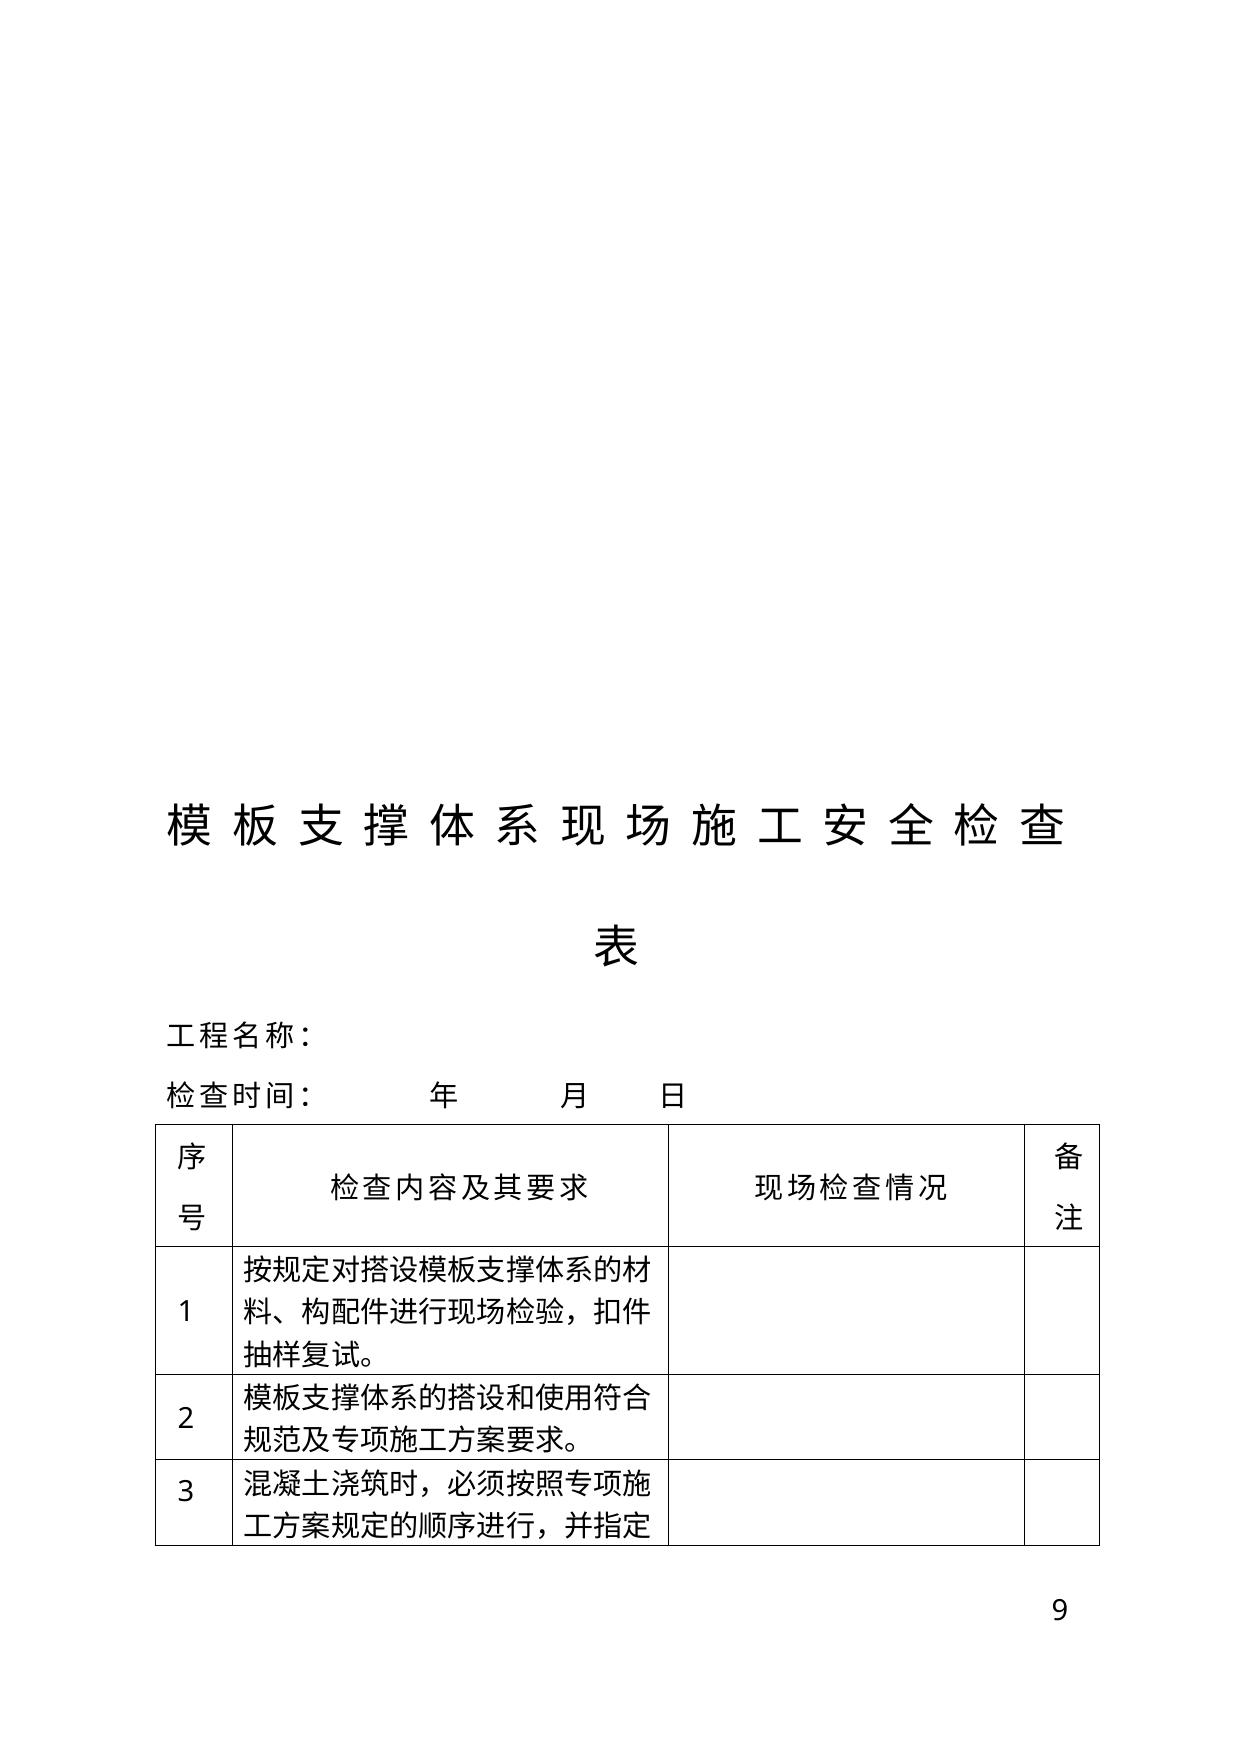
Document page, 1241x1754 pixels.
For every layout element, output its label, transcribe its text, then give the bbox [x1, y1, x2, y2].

table_cell [1025, 1247, 1099, 1374]
table_header 检查内容及其要求 [233, 1125, 668, 1246]
table_header 备注 [1025, 1125, 1099, 1246]
table_cell [1025, 1375, 1099, 1459]
table_cell [669, 1247, 1024, 1374]
table_cell 模板支撑体系的搭设和使用符合规范及专项施工方案要求。 [233, 1375, 668, 1459]
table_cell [233, 1460, 668, 1545]
table_cell [669, 1375, 1024, 1459]
table_cell 3 [156, 1460, 232, 1545]
table_cell 按规定对搭设模板支撑体系的材料、构配件进行现场检验，扣件抽样复试。 [233, 1247, 668, 1374]
table_header 现场检查情况 [669, 1125, 1024, 1246]
table_cell 2 [156, 1375, 232, 1459]
table_cell [669, 1460, 1024, 1545]
table_header 序号 [156, 1125, 232, 1246]
table_cell [1025, 1460, 1099, 1545]
table_cell 1 [156, 1247, 232, 1374]
text 模板支撑体系现场施工安全检查表 [167, 762, 1085, 1003]
text 工程名称： 检查时间： 年 月 日 [167, 1003, 1085, 1124]
